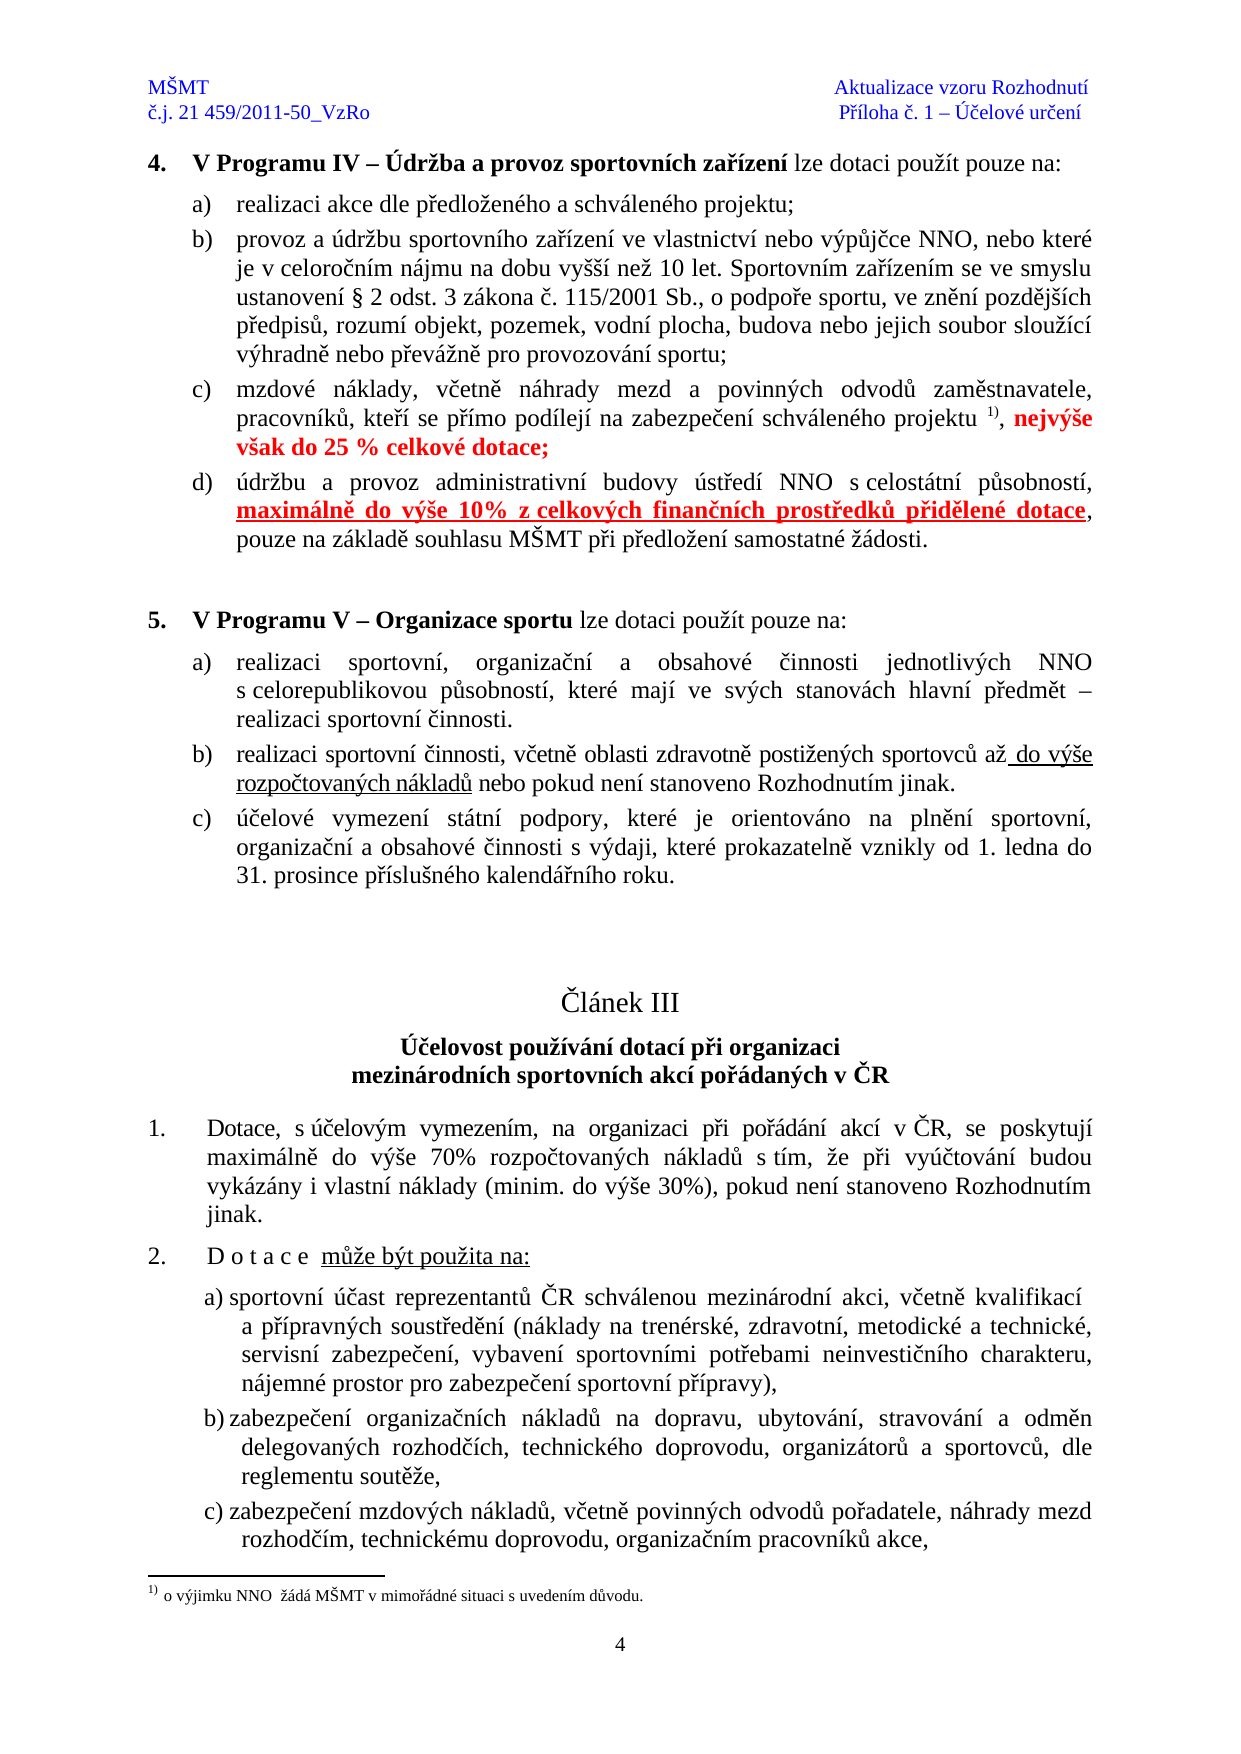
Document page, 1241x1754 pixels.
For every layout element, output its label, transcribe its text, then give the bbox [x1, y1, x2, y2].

list mzdové náklady, včetně náhrady mezd a povinných odvodů zaměstnavatele, pracovníků, kteří se přímo podílejí na zabezpečení schváleného projektu ), nejvýše však do 25 % celkové dotace; [192, 374, 1093, 460]
list účelové vymezení státní podpory, které je orientováno na plnění sportovní, organizační a obsahové činnosti s výdaji, které prokazatelně vznikly od 1. ledna do 31. prosince příslušného kalendářního roku. [192, 803, 1093, 889]
list zabezpečení mzdových nákladů, včetně povinných odvodů pořadatele, náhrady mezd rozhodčím, technickému doprovodu, organizačním pracovníků akce, [204, 1496, 1093, 1553]
list V Programu V – Organizace sportu lze dotaci použít pouze na: [148, 606, 1093, 634]
list realizaci akce dle předloženého a schváleného projektu; [192, 189, 1093, 218]
list realizaci sportovní činnosti, včetně oblasti zdravotně postižených sportovců až do výše rozpočtovaných nákladů nebo pokud není stanoveno Rozhodnutím jinak. [192, 739, 1093, 797]
list provoz a údržbu sportovního zařízení ve vlastnictví nebo výpůjčce NNO, nebo které je v celoročním nájmu na dobu vyšší než 10 let. Sportovním zařízením se ve smyslu ustanovení § 2 odst. 3 zákona č. 115/2001 Sb., o podpoře sportu, ve znění pozdějších předpisů, rozumí objekt, pozemek, vodní plocha, budova nebo jejich soubor sloužící výhradně nebo převážně pro provozování sportu; [192, 224, 1093, 368]
list sportovní účast reprezentantů ČR schválenou mezinárodní akci, včetně kvalifikací a přípravných soustředění (náklady na trenérské, zdravotní, metodické a technické, servisní zabezpečení, vybavení sportovními potřebami neinvestičního charakteru, nájemné prostor pro zabezpečení sportovní přípravy), [204, 1282, 1093, 1397]
list V Programu IV – Údržba a provoz sportovních zařízení lze dotaci použít pouze na: [148, 148, 1093, 177]
subtitle mezinárodních sportovních akcí pořádaných v ČR [148, 1060, 1093, 1089]
list zabezpečení organizačních nákladů na dopravu, ubytování, stravování a odměn delegovaných rozhodčích, technického doprovodu, organizátorů a sportovců, dle reglementu soutěže, [204, 1403, 1093, 1489]
subtitle Účelovost používání dotací při organizaci [148, 1032, 1093, 1060]
list údržbu a provoz administrativní budovy ústředí NNO s celostátní působností, maximálně do výše 10% z celkových finančních prostředků přidělené dotace, pouze na základě souhlasu MŠMT při předložení samostatné žádosti. [192, 467, 1093, 553]
list Dotace, s účelovým vymezením, na organizaci při pořádání akcí v ČR, se poskytují maximálně do výše 70% rozpočtovaných nákladů s tím, že při vyúčtování budou vykázány i vlastní náklady (minim. do výše 30%), pokud není stanoveno Rozhodnutím jinak. [148, 1113, 1093, 1228]
list realizaci sportovní, organizační a obsahové činnosti jednotlivých NNO s celorepublikovou působností, které mají ve svých stanovách hlavní předmět – realizaci sportovní činnosti. [192, 647, 1093, 733]
list D o t a c e může být použita na: [148, 1241, 1093, 1269]
subtitle Článek III [148, 986, 1093, 1019]
